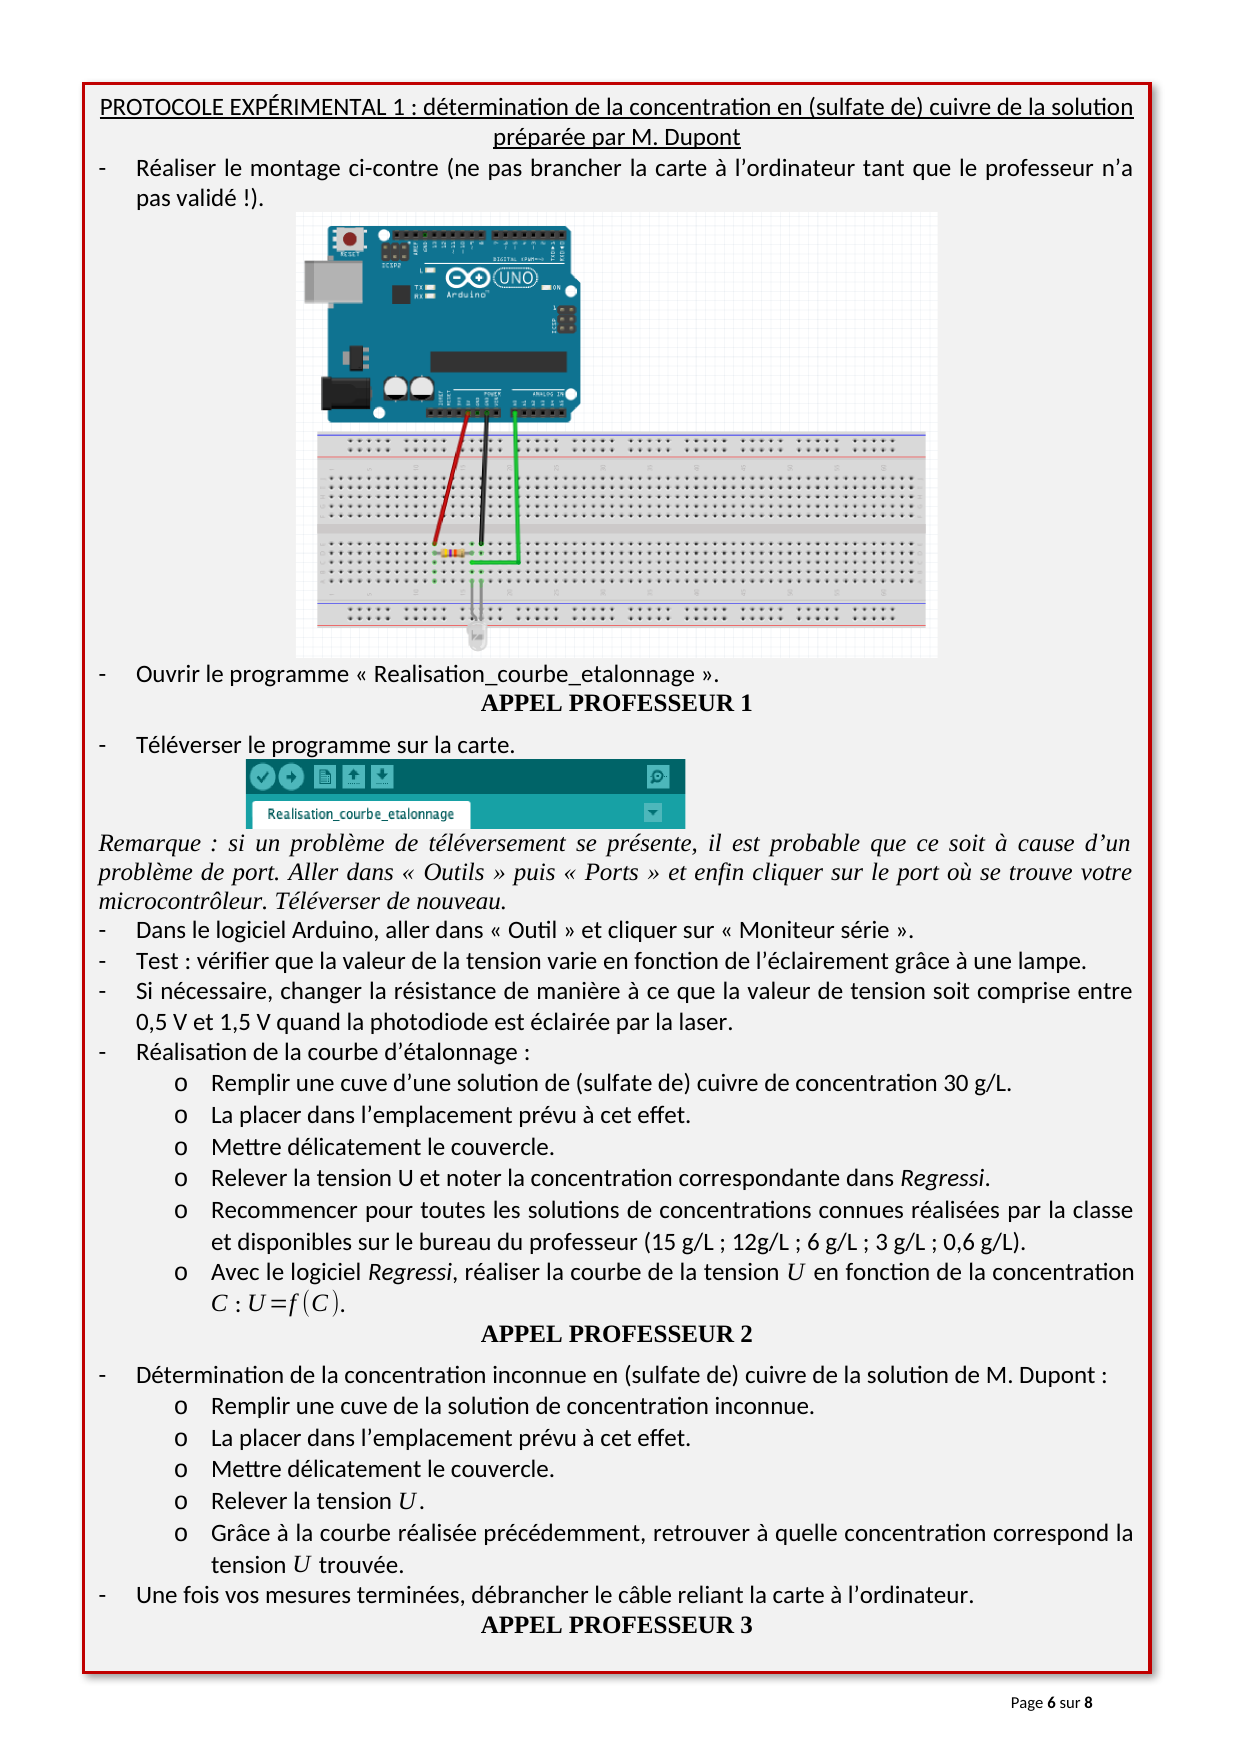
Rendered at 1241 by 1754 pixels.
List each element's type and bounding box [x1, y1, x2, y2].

picture [295, 212, 938, 658]
picture [245, 759, 686, 829]
